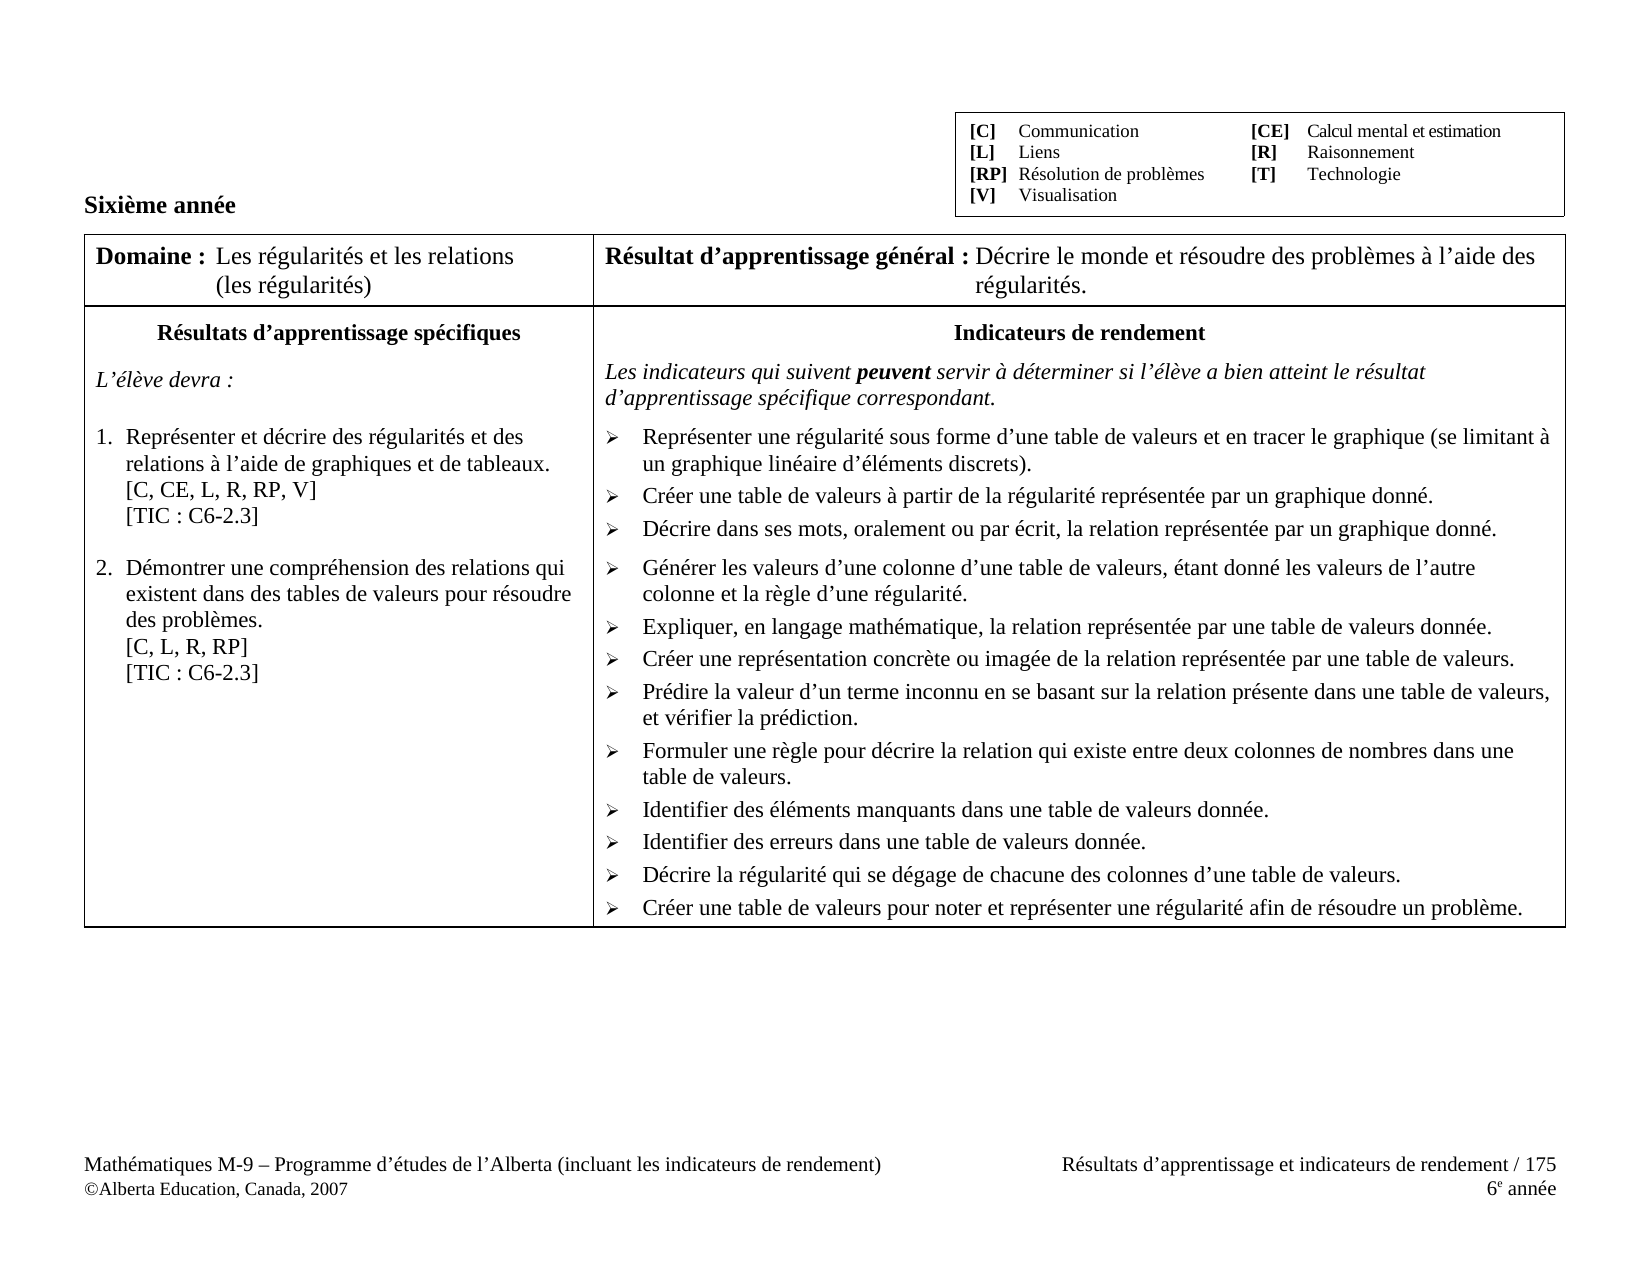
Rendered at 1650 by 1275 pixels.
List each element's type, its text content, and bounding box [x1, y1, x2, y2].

table_header Domaine : Les régularités et les relations (les régularités) [85, 235, 593, 305]
table_cell 2. Démontrer une compréhension des relations qui existent dans des tables de valeurs pour résoudre des problèmes. [C, L, R, RP] [TIC : C6-2.3] [85, 547, 593, 926]
table_cell Indicateurs de rendement Les indicateurs qui suivent peuvent servir à déterminer si l’élève a bien atteint le résultat d’apprentissage spécifique correspondant. [594, 307, 1565, 417]
table_cell Résultats d’apprentissage spécifiques L’élève devra : [85, 307, 593, 417]
table_cell Représenter une régularité sous forme d’une table de valeurs et en tracer le graphique (se limitant à un graphique linéaire d’éléments discrets). Créer une table de valeurs à partir de la régularité représentée par un graphique donné. Décrire dans ses mots, oralement ou par écrit, la relation représentée par un graphique donné. [594, 417, 1565, 547]
text Sixième année [84, 190, 1500, 219]
table_cell 1. Représenter et décrire des régularités et des relations à l’aide de graphiques et de tableaux. [C, CE, L, R, RP, V] [TIC : C6-2.3] [85, 417, 593, 547]
table_header Résultat d’apprentissage général : Décrire le monde et résoudre des problèmes à l’aide des régularités. [594, 235, 1565, 305]
table_cell Générer les valeurs d’une colonne d’une table de valeurs, étant donné les valeurs de l’autre colonne et la règle d’une régularité. Expliquer, en langage mathématique, la relation représentée par une table de valeurs donnée. Créer une représentation concrète ou imagée de la relation représentée par une table de valeurs. Prédire la valeur d’un terme inconnu en se basant sur la relation présente dans une table de valeurs, et vérifier la prédiction. Formuler une règle pour décrire la relation qui existe entre deux colonnes de nombres dans une table de valeurs. Identifier des éléments manquants dans une table de valeurs donnée. Identifier des erreurs dans une table de valeurs donnée. Décrire la régularité qui se dégage de chacune des colonnes d’une table de valeurs. Créer une table de valeurs pour noter et représenter une régularité afin de résoudre un problème. [594, 547, 1565, 926]
